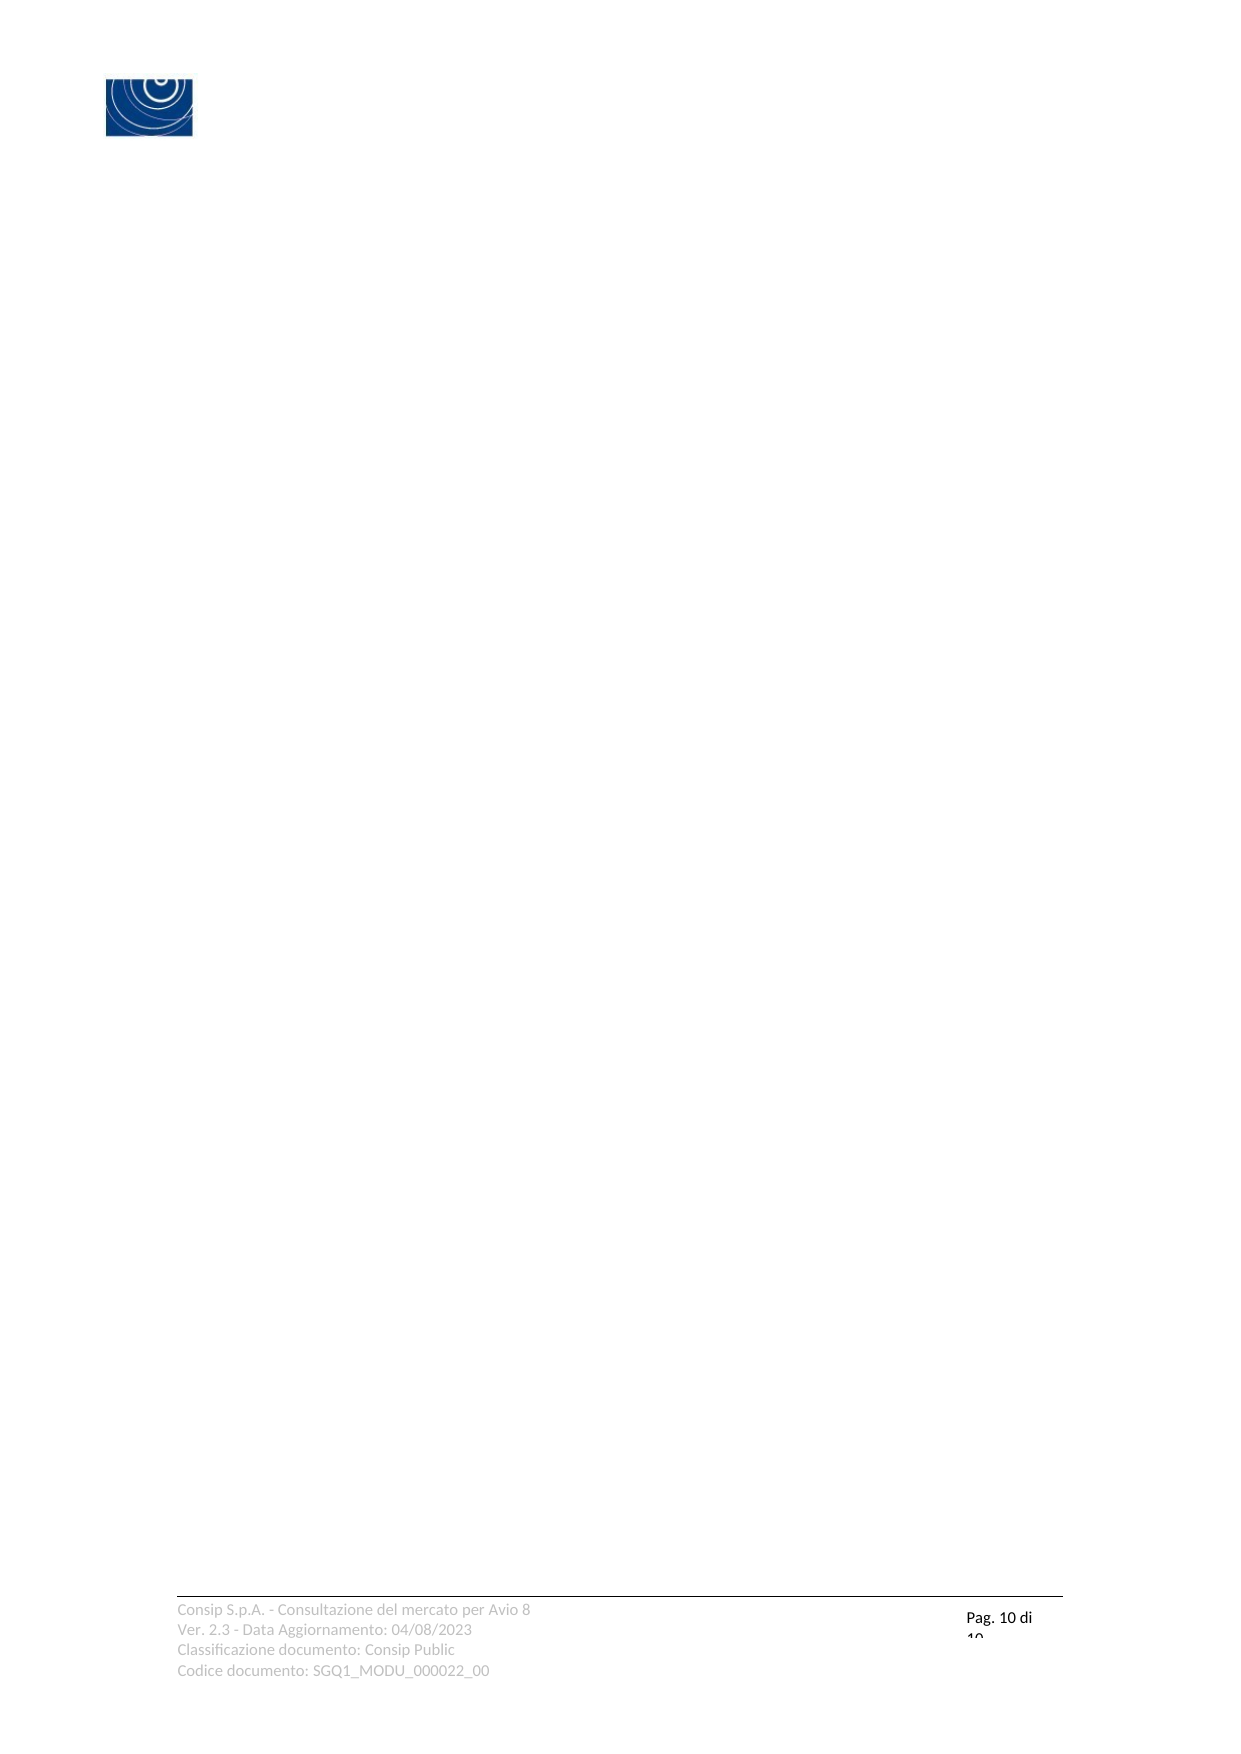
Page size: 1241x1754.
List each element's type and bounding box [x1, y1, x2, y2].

picture [103, 73, 199, 141]
